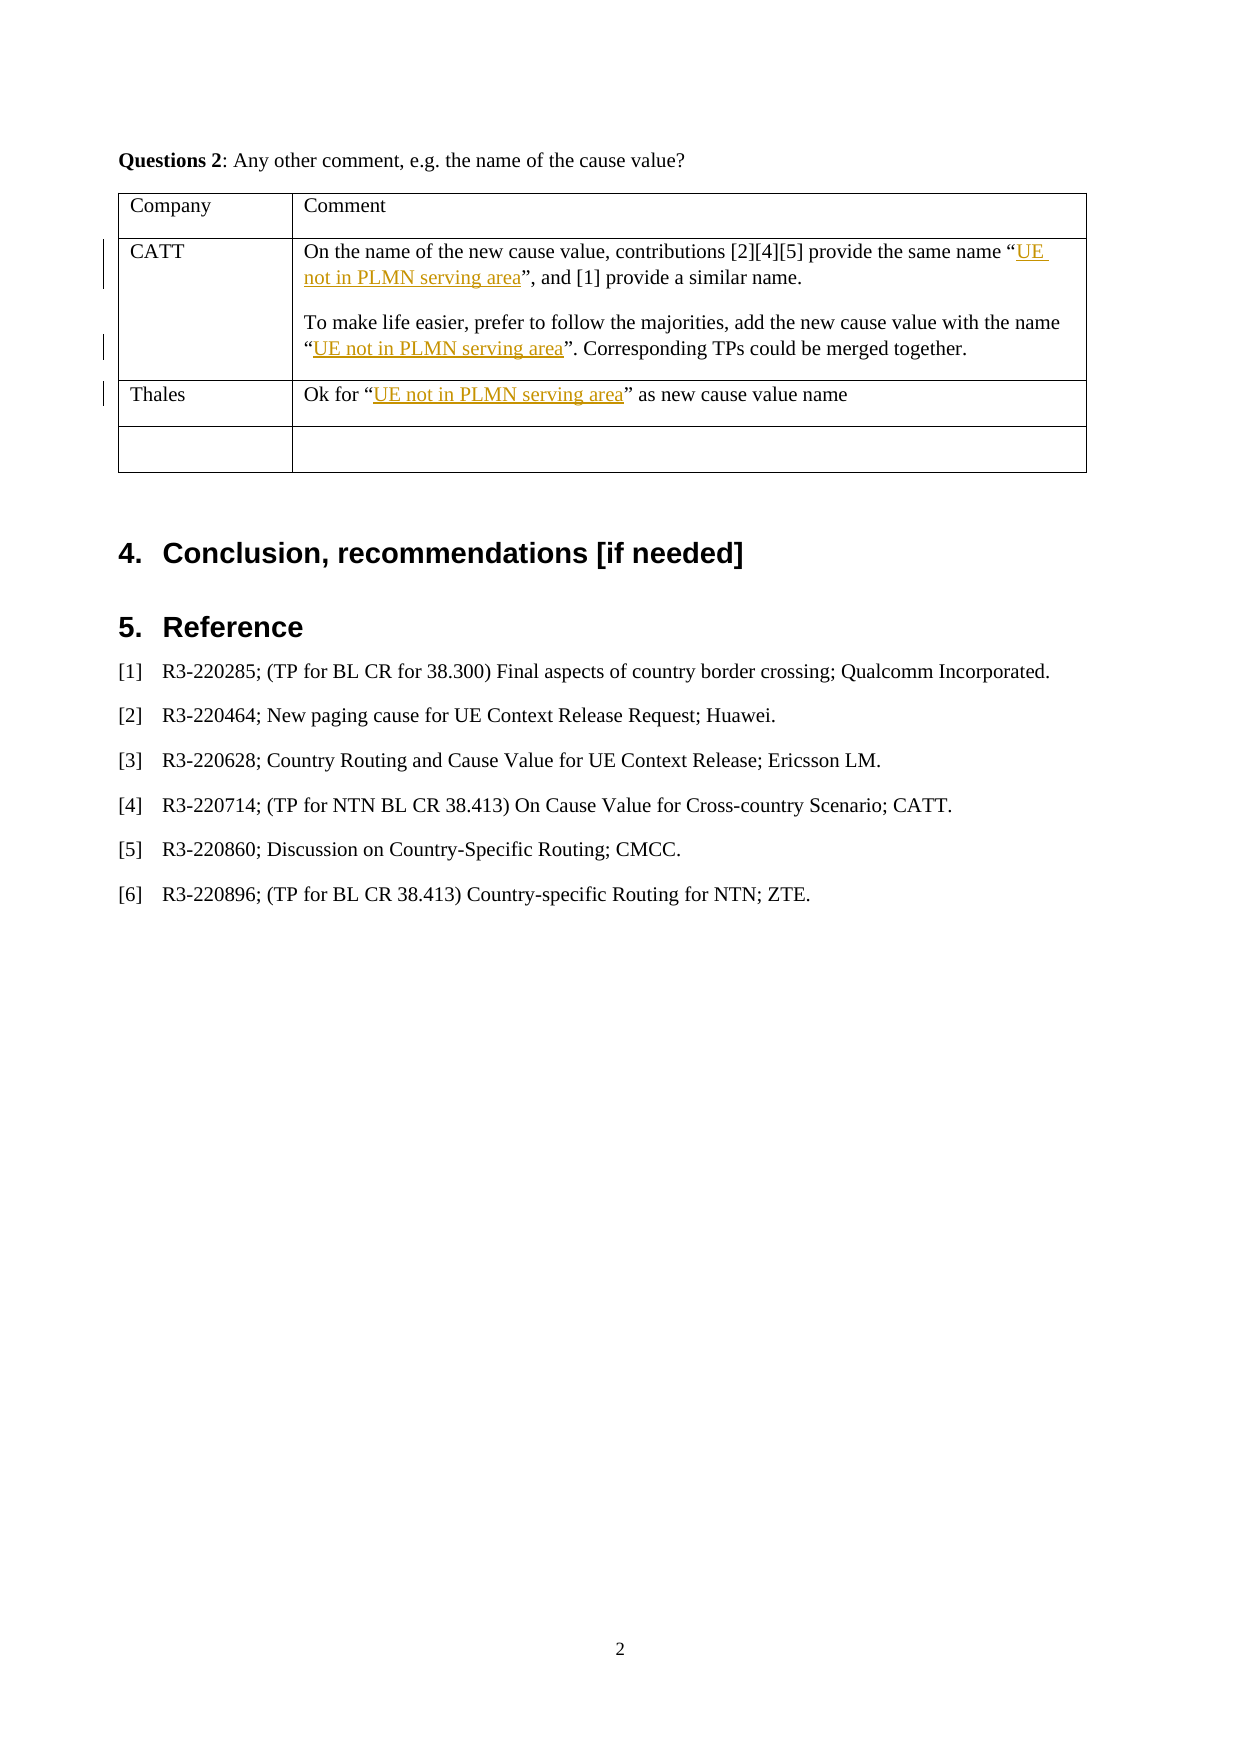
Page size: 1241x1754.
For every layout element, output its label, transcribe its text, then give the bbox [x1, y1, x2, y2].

text Questions 2: Any other comment, e.g. the name of the cause value? [118, 148, 1122, 172]
table_cell CATT [119, 239, 292, 380]
table_cell [293, 427, 1086, 472]
table_cell Ok for “” as new cause value name [293, 381, 1086, 426]
list R3-220285; (TP for BL CR for 38.300) Final aspects of country border crossing; Qualcomm Incorporated. [118, 659, 1122, 683]
subtitle Conclusion, recommendations [if needed] [118, 536, 1122, 570]
table_header Company [119, 194, 292, 238]
table_cell On the name of the new cause value, contributions [2][4][5] provide the same name “”, and [1] provide a similar name. To make life easier, prefer to follow the majorities, add the new cause value with the name “”. Corresponding TPs could be merged together. [293, 239, 1086, 380]
subtitle Reference [118, 610, 1122, 643]
table_cell [119, 427, 292, 472]
list R3-220628; Country Routing and Cause Value for UE Context Release; Ericsson LM. [118, 748, 1122, 772]
list R3-220896; (TP for BL CR 38.413) Country-specific Routing for NTN; ZTE. [118, 882, 1122, 906]
table_cell Thales [119, 381, 292, 426]
table_header Comment [293, 194, 1086, 238]
list R3-220464; New paging cause for UE Context Release Request; Huawei. [118, 703, 1122, 727]
list R3-220714; (TP for NTN BL CR 38.413) On Cause Value for Cross-country Scenario; CATT. [118, 793, 1122, 817]
list R3-220860; Discussion on Country-Specific Routing; CMCC. [118, 837, 1122, 861]
